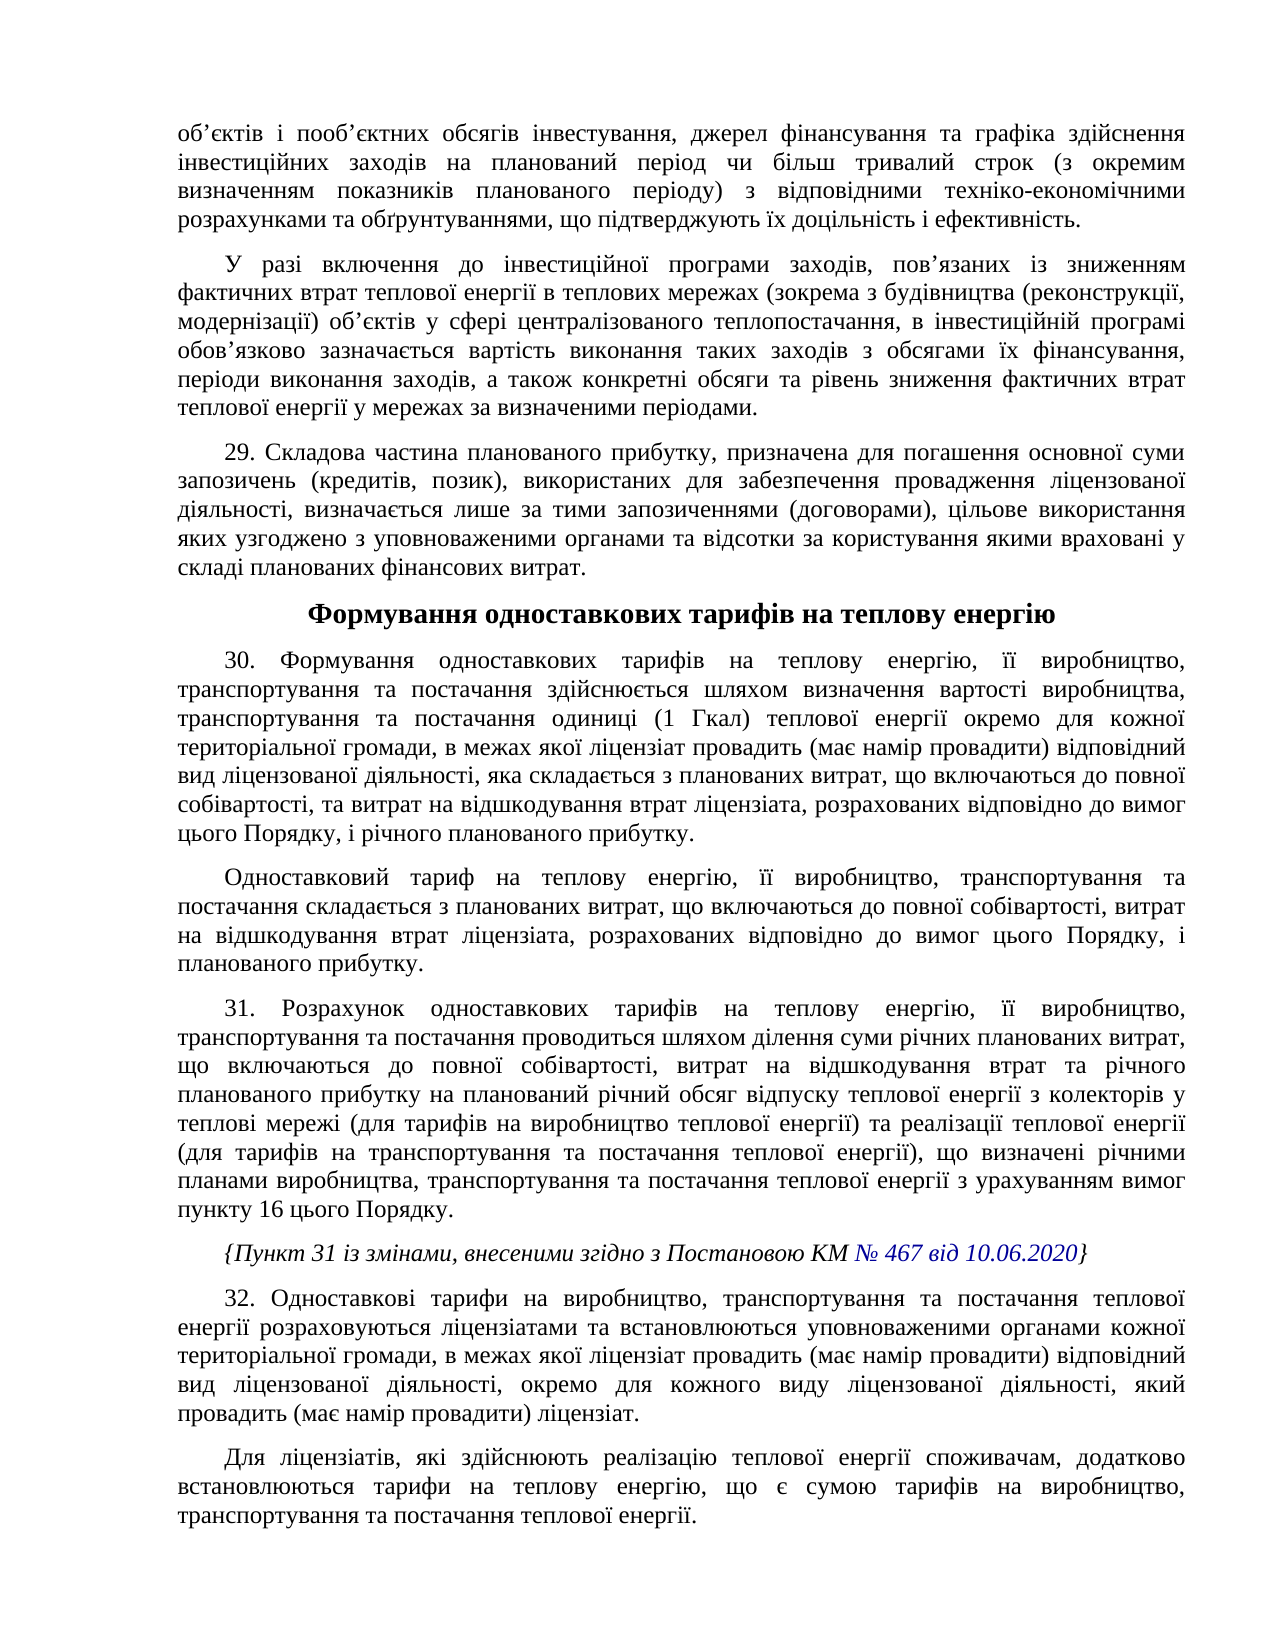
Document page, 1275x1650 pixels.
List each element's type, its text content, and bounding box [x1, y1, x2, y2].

text Формування одноставкових тарифів на теплову енергію [224, 596, 1139, 630]
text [177, 118, 1186, 233]
text 30. Формування одноставкових тарифів на теплову енергію, її виробництво, транспортування та постачання здійснюється шляхом визначення вартості виробництва, транспортування та постачання одиниці (1 Гкал) теплової енергії окремо для кожної територіальної громади, в межах якої ліцензіат провадить (має намір провадити) відповідний вид ліцензованої діяльності, яка складається з планованих витрат, що включаються до повної собівартості, та витрат на відшкодування втрат ліцензіата, розрахованих відповідно до вимог цього Порядку, і річного планованого прибутку. [177, 645, 1186, 847]
text {Пункт 31 із змінами, внесеними згідно з Постановою КМ № 467 від 10.06.2020} [177, 1238, 1186, 1267]
text 29. Складова частина планованого прибутку, призначена для погашення основної суми запозичень (кредитів, позик), використаних для забезпечення провадження ліцензованої діяльності, визначається лише за тими запозиченнями (договорами), цільове використання яких узгоджено з уповноваженими органами та відсотки за користування якими враховані у складі планованих фінансових витрат. [177, 437, 1186, 581]
text Для ліцензіатів, які здійснюють реалізацію теплової енергії споживачам, додатково встановлюються тарифи на теплову енергію, що є сумою тарифів на виробництво, транспортування та постачання теплової енергії. [177, 1442, 1186, 1528]
text Одноставковий тариф на теплову енергію, її виробництво, транспортування та постачання складається з планованих витрат, що включаються до повної собівартості, витрат на відшкодування втрат ліцензіата, розрахованих відповідно до вимог цього Порядку, і планованого прибутку. [177, 862, 1186, 977]
text 31. Розрахунок одноставкових тарифів на теплову енергію, її виробництво, транспортування та постачання проводиться шляхом ділення суми річних планованих витрат, що включаються до повної собівартості, витрат на відшкодування втрат та річного планованого прибутку на планований річний обсяг відпуску теплової енергії з колекторів у теплові мережі (для тарифів на виробництво теплової енергії) та реалізації теплової енергії (для тарифів на транспортування та постачання теплової енергії), що визначені річними планами виробництва, транспортування та постачання теплової енергії з урахуванням вимог пункту 16 цього Порядку. [177, 993, 1186, 1223]
text У разі включення до інвестиційної програми заходів, пов’язаних із зниженням фактичних втрат теплової енергії в теплових мережах (зокрема з будівництва (реконструкції, модернізації) об’єктів у сфері централізованого теплопостачання, в інвестиційній програмі обов’язково зазначається вартість виконання таких заходів з обсягами їх фінансування, періоди виконання заходів, а також конкретні обсяги та рівень зниження фактичних втрат теплової енергії у мережах за визначеними періодами. [177, 249, 1186, 421]
text 32. Одноставкові тарифи на виробництво, транспортування та постачання теплової енергії розраховуються ліцензіатами та встановлюються уповноваженими органами кожної територіальної громади, в межах якої ліцензіат провадить (має намір провадити) відповідний вид ліцензованої діяльності, окремо для кожного виду ліцензованої діяльності, який провадить (має намір провадити) ліцензіат. [177, 1283, 1186, 1427]
